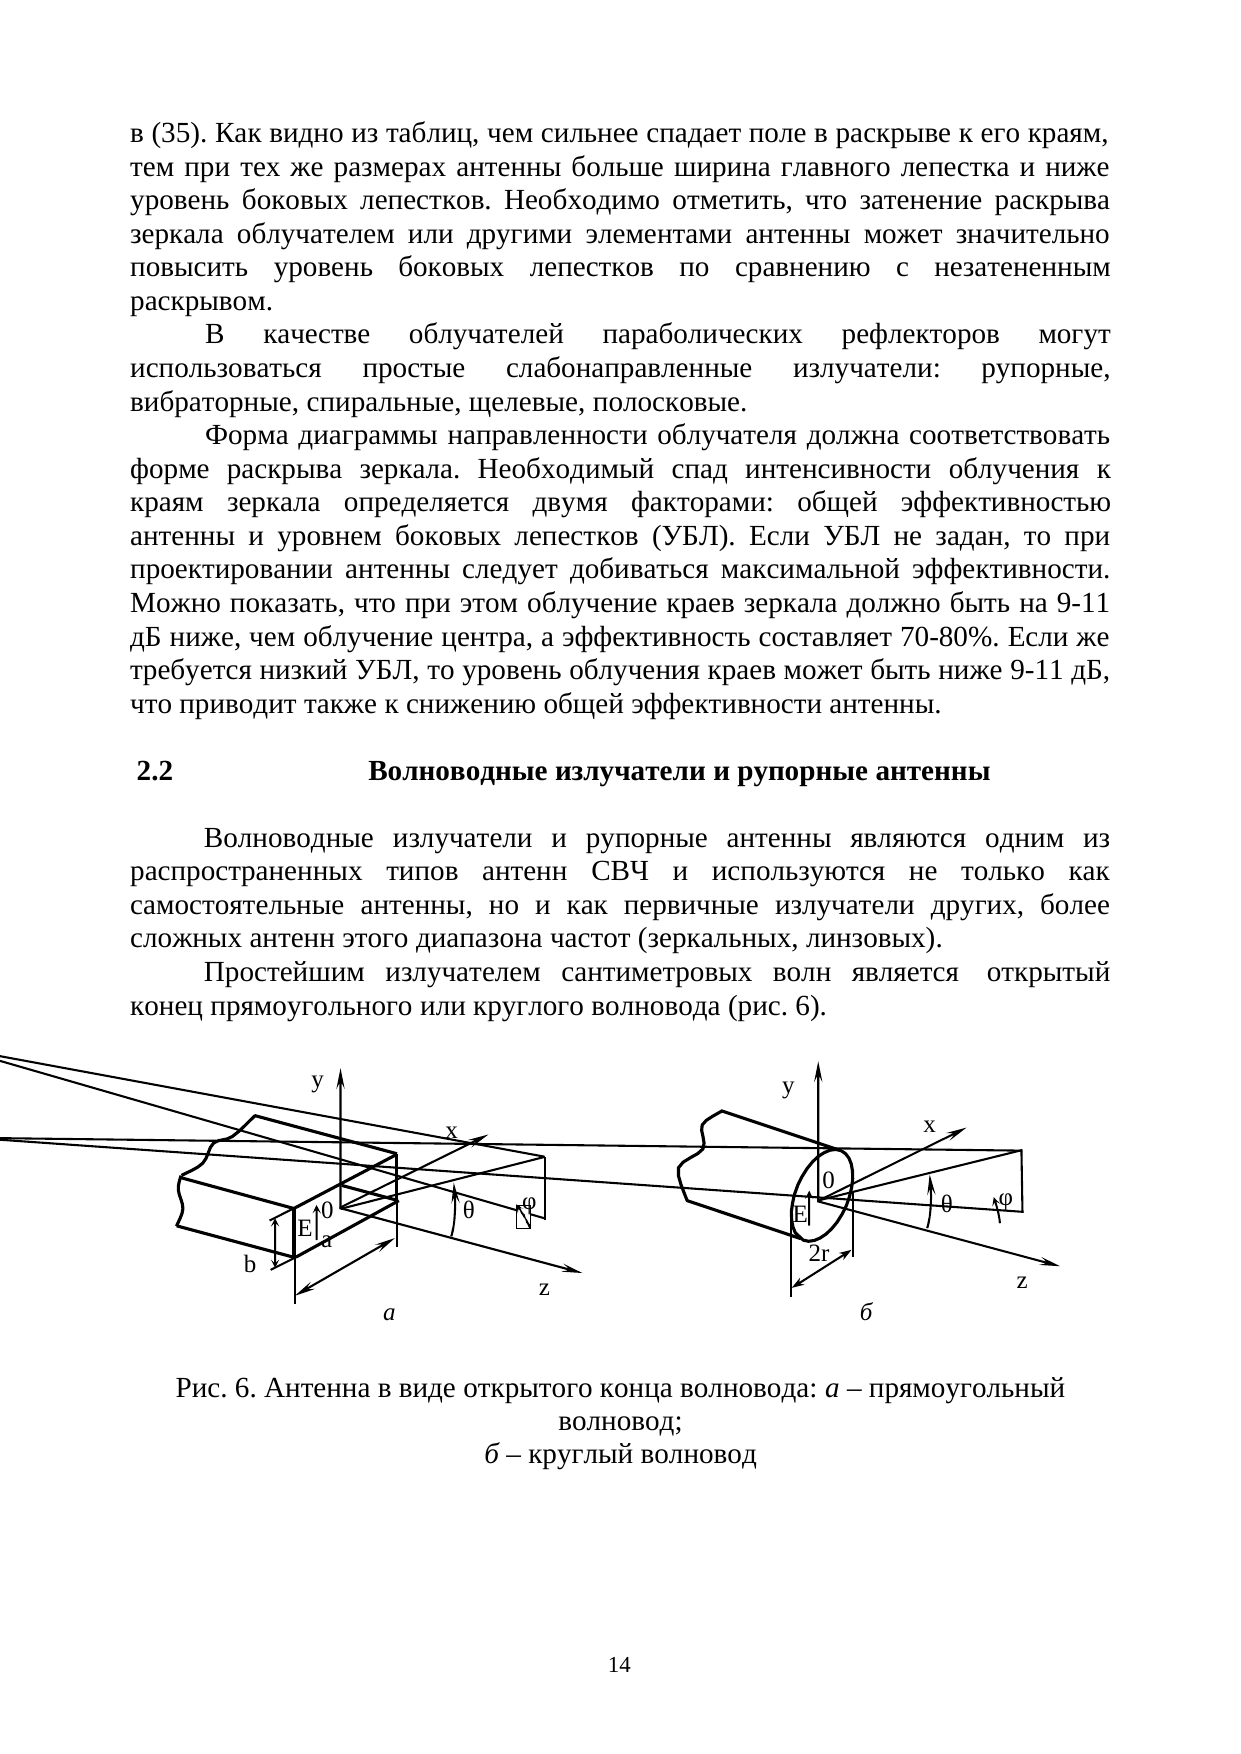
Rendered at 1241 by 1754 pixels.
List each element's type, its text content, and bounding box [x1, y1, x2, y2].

text Форма диаграммы направленности облучателя должна соответствовать форме раскрыва зеркала. Необходимый спад интенсивности облучения к краям зеркала определяется двумя факторами: общей эффективностью антенны и уровнем боковых лепестков (УБЛ). Если УБЛ не задан, то при проектировании антенны следует добиваться максимальной эффективности. Можно показать, что при этом облучение краев зеркала должно быть на 9-11 дБ ниже, чем облучение центра, а эффективность составляет 70-80%. Если же требуется низкий УБЛ, то уровень облучения краев может быть ниже 9-11 дБ, что приводит также к снижению общей эффективности антенны. [130, 417, 1111, 719]
text В качестве облучателей параболических рефлекторов могут использоваться простые слабонаправленные излучатели: рупорные, вибраторные, спиральные, щелевые, полосковые. [130, 317, 1111, 417]
subtitle Волноводные излучатели и рупорные антенны [136, 753, 1178, 787]
text б – круглый волновод [100, 1437, 1141, 1470]
text Волноводные излучатели и рупорные антенны являются одним из распространенных типов антенн СВЧ и используются не только как самостоятельные антенны, но и как первичные излучатели других, более сложных антенн этого диапазона частот (зеркальных, линзовых). [130, 820, 1110, 954]
text а б [100, 1057, 1155, 1326]
text Рис. 6. Антенна в виде открытого конца волновода: а – прямоугольный волновод; [119, 1370, 1121, 1437]
text в (35). Как видно из таблиц, чем сильнее спадает поле в раскрыве к его краям, тем при тех же размерах антенны больше ширина главного лепестка и ниже уровень боковых лепестков. Необходимо отметить, что затенение раскрыва зеркала облучателем или другими элементами антенны может значительно повысить уровень боковых лепестков по сравнению с незатененным раскрывом. [130, 115, 1111, 317]
text Простейшим излучателем сантиметровых волн является открытый конец прямоугольного или круглого волновода (рис. 6). [130, 954, 1110, 1021]
